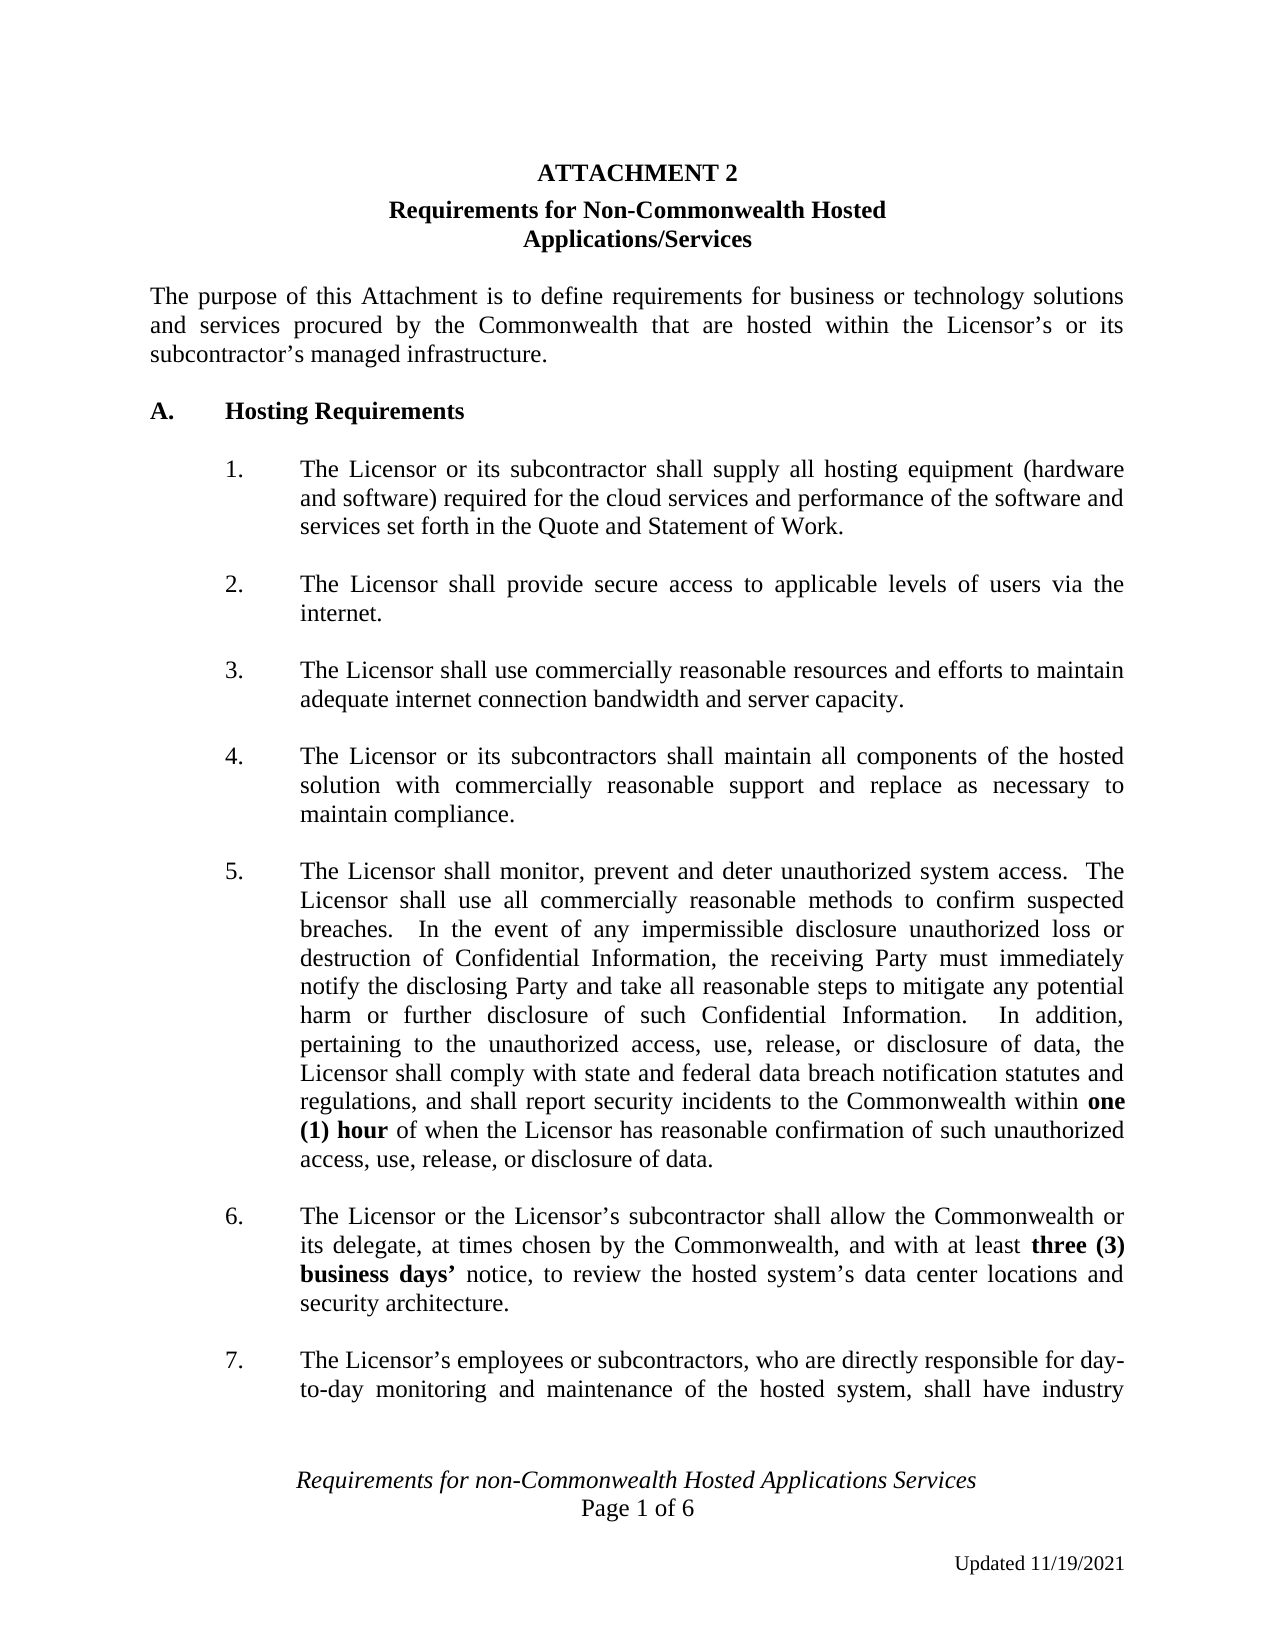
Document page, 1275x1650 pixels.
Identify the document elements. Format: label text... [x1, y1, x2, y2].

list The Licensor or its subcontractor shall supply all hosting equipment (hardware and software) required for the cloud services and performance of the software and services set forth in the Quote and Statement of Work. [225, 454, 1125, 540]
text Requirements for Non-Commonwealth Hosted Applications/Services [302, 195, 973, 253]
list The Licensor or the Licensor’s subcontractor shall allow the Commonwealth or its delegate, at times chosen by the Commonwealth, and with at least three (3) business days’ notice, to review the hosted system’s data center locations and security architecture. [225, 1201, 1125, 1316]
list The Licensor shall provide secure access to applicable levels of users via the internet. [225, 569, 1125, 626]
list Hosting Requirements [150, 396, 1125, 425]
list The Licensor shall use commercially reasonable resources and efforts to maintain adequate internet connection bandwidth and server capacity. [225, 655, 1125, 713]
text The purpose of this Attachment is to define requirements for business or technology solutions and services procured by the Commonwealth that are hosted within the Licensor’s or its subcontractor’s managed infrastructure. [150, 281, 1125, 368]
list The Licensor shall monitor, prevent and deter unauthorized system access. The Licensor shall use all commercially reasonable methods to confirm suspected breaches. In the event of any impermissible disclosure unauthorized loss or destruction of Confidential Information, the receiving Party must immediately notify the disclosing Party and take all reasonable steps to mitigate any potential harm or further disclosure of such Confidential Information. In addition, pertaining to the unauthorized access, use, release, or disclosure of data, the Licensor shall comply with state and federal data breach notification statutes and regulations, and shall report security incidents to the Commonwealth within one (1) hour of when the Licensor has reasonable confirmation of such unauthorized access, use, release, or disclosure of data. [225, 856, 1125, 1173]
text ATTACHMENT 2 [302, 158, 973, 187]
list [225, 1345, 1125, 1403]
list The Licensor or its subcontractors shall maintain all components of the hosted solution with commercially reasonable support and replace as necessary to maintain compliance. [225, 741, 1125, 828]
